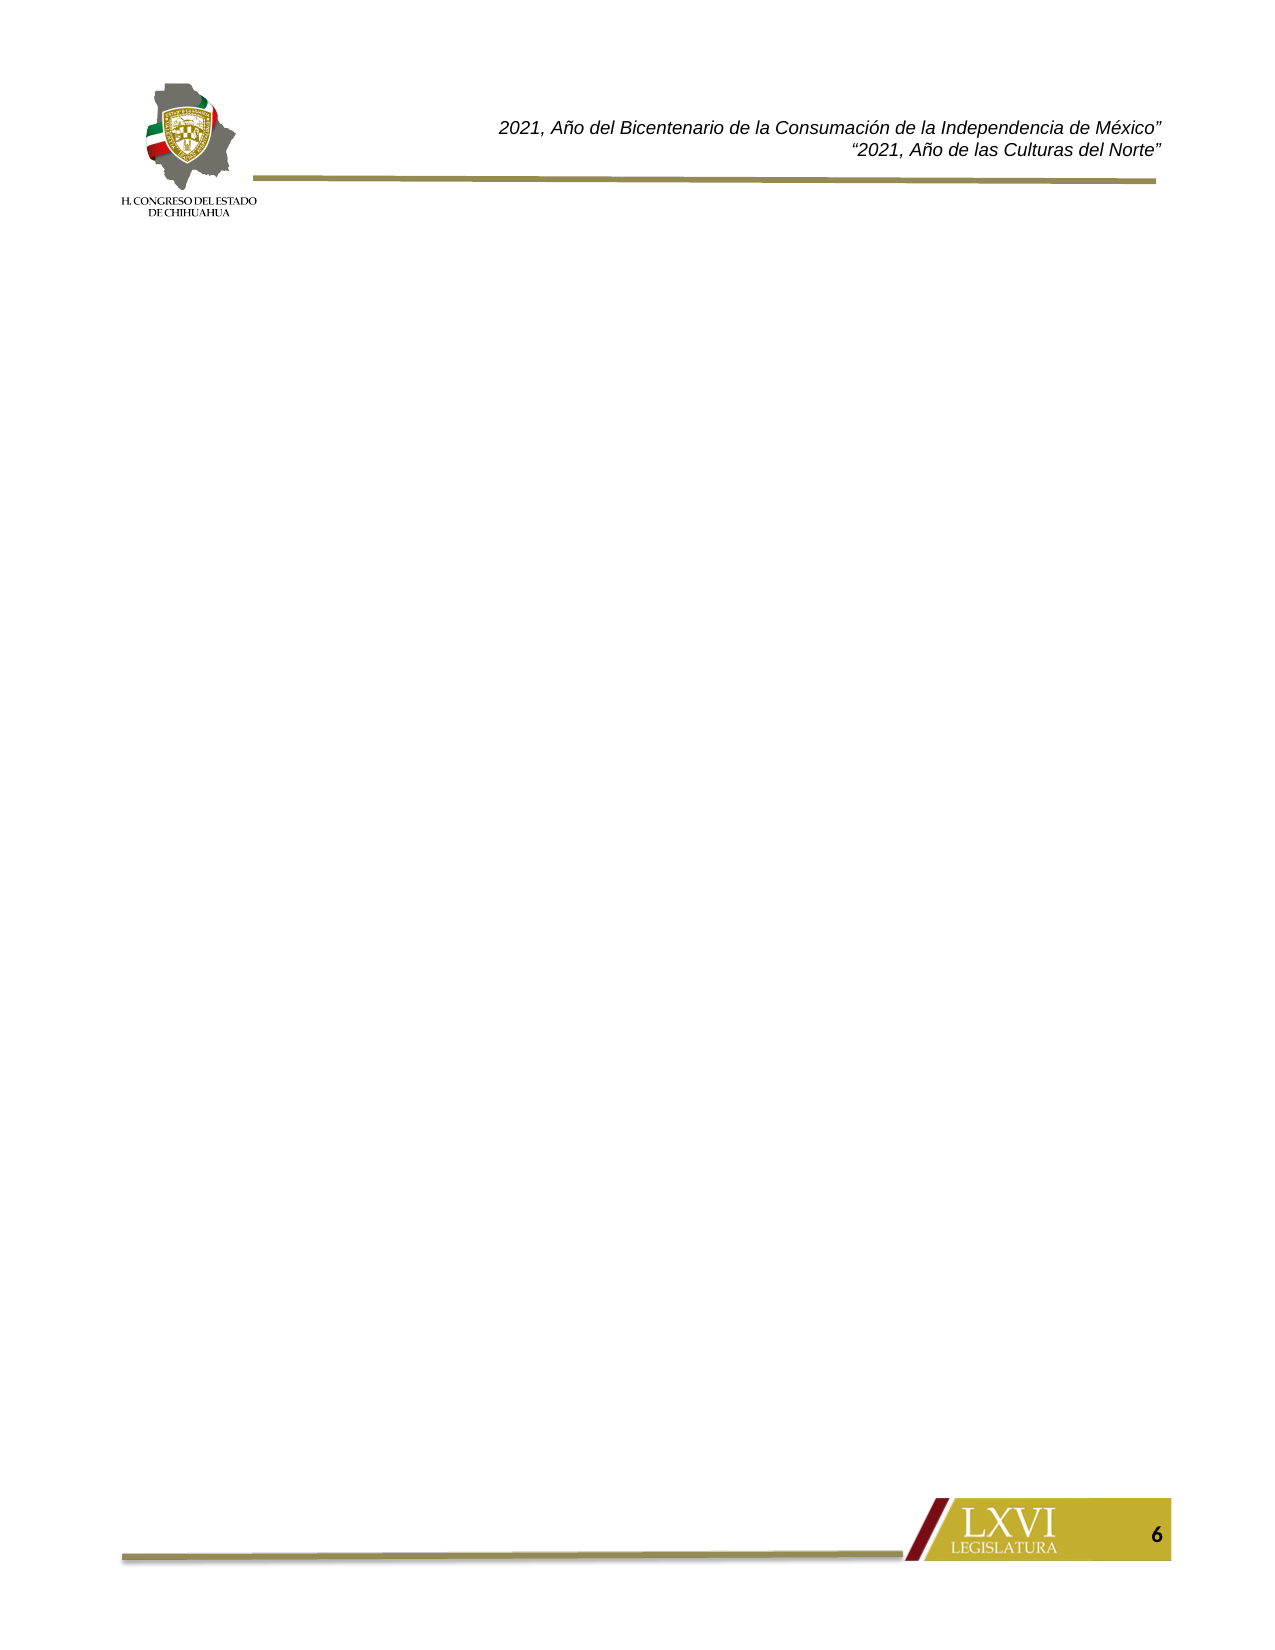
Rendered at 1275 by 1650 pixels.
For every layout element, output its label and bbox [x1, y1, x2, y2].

picture [112, 1498, 1172, 1571]
picture [112, 74, 266, 228]
